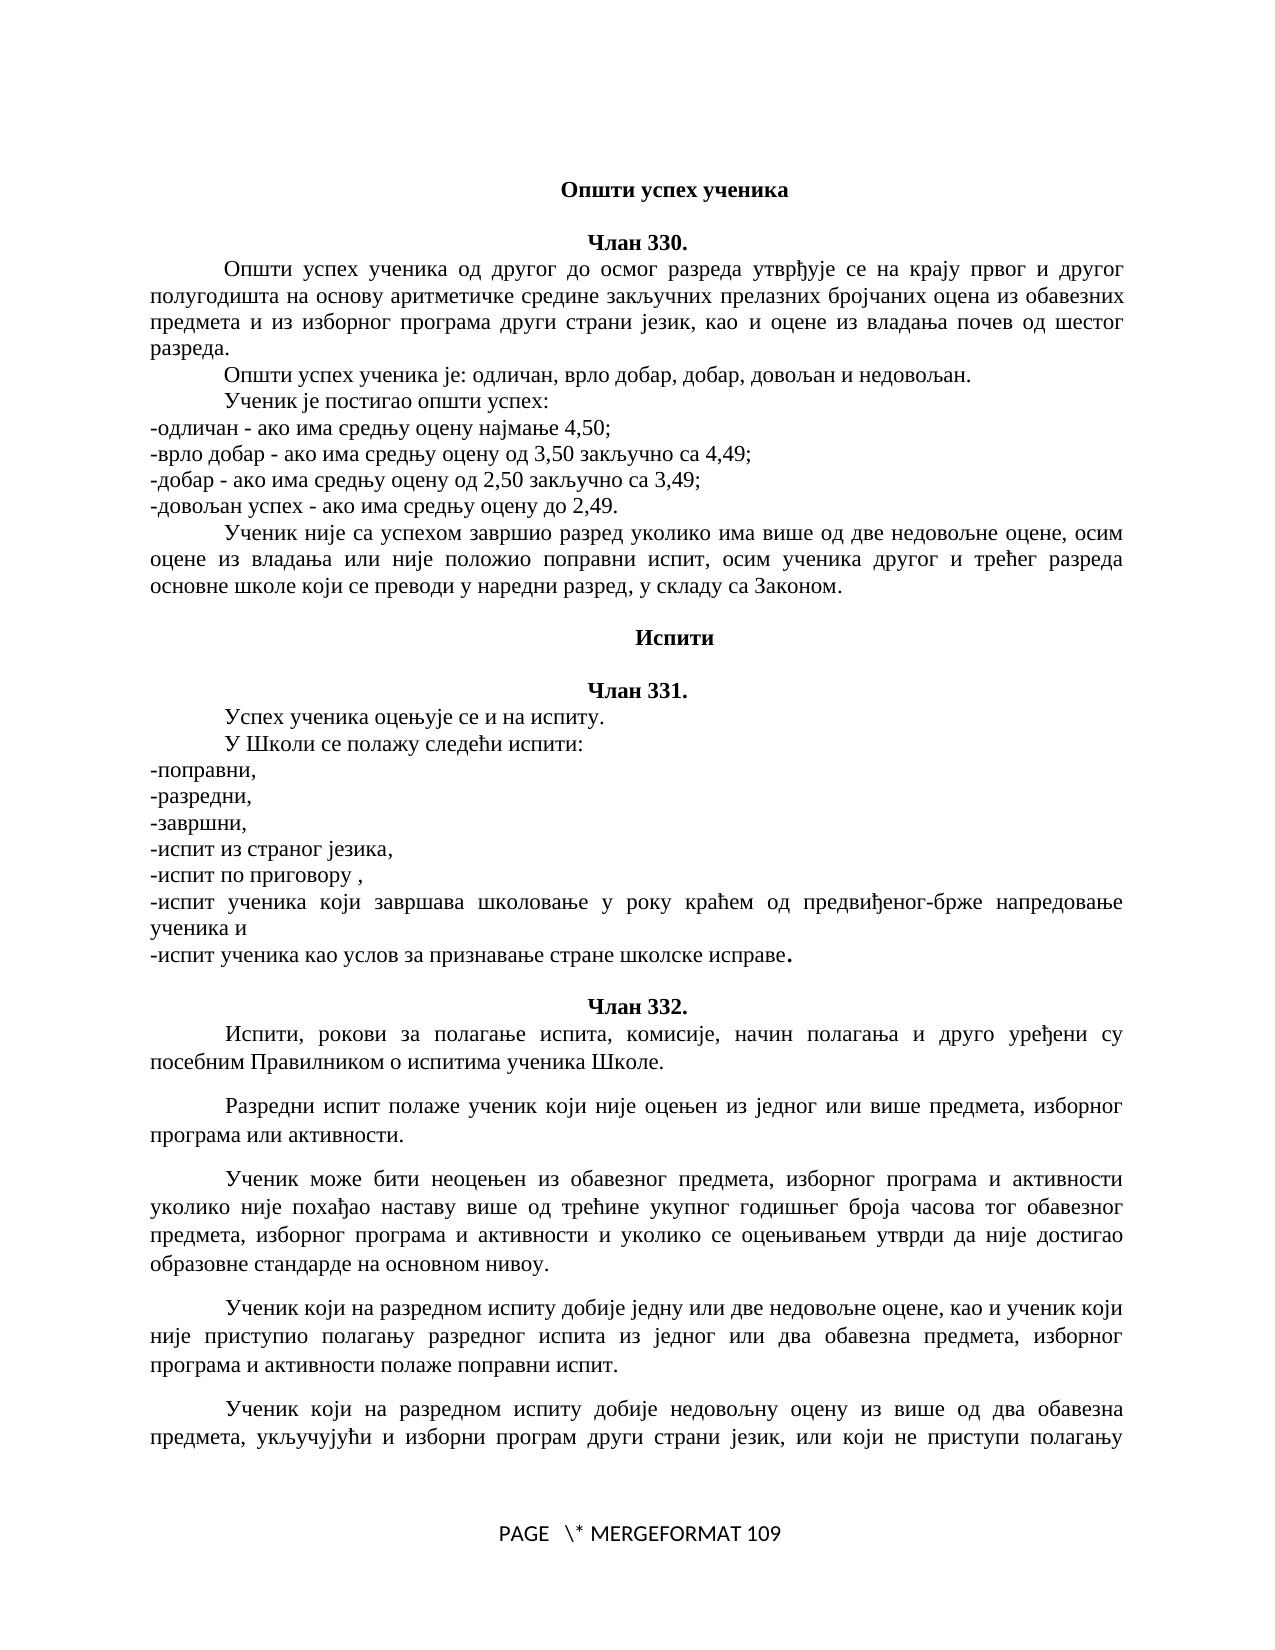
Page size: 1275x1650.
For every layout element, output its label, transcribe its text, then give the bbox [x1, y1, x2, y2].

text -завршни, [150, 809, 1125, 835]
text Општи успех ученика је: одличан, врло добар, добар, довољан и недовољан. [150, 361, 1125, 387]
text -испит по приговору , [150, 862, 1125, 888]
text Ученик који на разредном испиту добије једну или две недовољне оцене, као и ученик који није приступио полагању разредног испита из једног или два обавезна предмета, изборног програма и активности полаже поправни испит. [150, 1294, 1125, 1377]
text -испит ученика који завршава школовање у року краћем од предвиђеног-брже напредовање ученика и [150, 888, 1125, 941]
text Општи успех ученика [224, 176, 1125, 203]
text Општи успех ученика од другог до осмог разреда утврђује се на крају првог и другог полугодишта на основу аритметичке средине закључних прелазних бројчаних оцена из обавезних предмета и из изборног програма други страни језик, као и оцене из владања почев од шестог разреда. [150, 255, 1125, 361]
text Ученик није са успехом завршио разред уколико има више од две недовољне оцене, осим оцене из владања или није положио поправни испит, осим ученика другог и трећег разреда основне школе који се преводи у наредни разред, у складу са Законом. [150, 519, 1125, 598]
text -разредни, [150, 782, 1125, 809]
text -одличан - ако има средњу оцену најмање 4,50; [150, 413, 1125, 440]
text Члан 330. [150, 229, 1125, 255]
text Члан 331. [150, 677, 1125, 703]
text Успех ученика оцењује се и на испиту. [150, 703, 1125, 730]
text -испит из страног језика, [150, 835, 1125, 862]
text Ученик је постигао општи успех: [150, 387, 1125, 413]
text У Школи се полажу следећи испити: [150, 730, 1125, 756]
text Ученик може бити неоцењен из обавезног предмета, изборног програма и активности уколико није похађао наставу више од трећине укупног годишњег броја часова тог обавезног предмета, изборног програма и активности и уколико се оцењивањем утврди да није достигао образовне стандарде на основном нивоу. [150, 1165, 1125, 1276]
text -врло добар - ако има средњу оцену од 3,50 закључно са 4,49; [150, 440, 1125, 466]
text Испити [224, 624, 1125, 651]
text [150, 1395, 1125, 1450]
text -поправни, [150, 756, 1125, 782]
text -добар - ако има средњу оцену од 2,50 закључно са 3,49; [150, 466, 1125, 493]
text Разредни испит полаже ученик који није оцењен из једног или више предмета, изборног програма или активности. [150, 1092, 1125, 1147]
text -довољан успех - ако има средњу оцену до 2,49. [150, 493, 1125, 519]
text -испит ученика као услов за признавање стране школске исправе. [150, 941, 1125, 967]
text Члан 332. [150, 993, 1125, 1020]
text Испити, рокови за полагање испита, комисије, начин полагања и друго уређени су посебним Правилником о испитима ученика Школе. [150, 1020, 1125, 1074]
